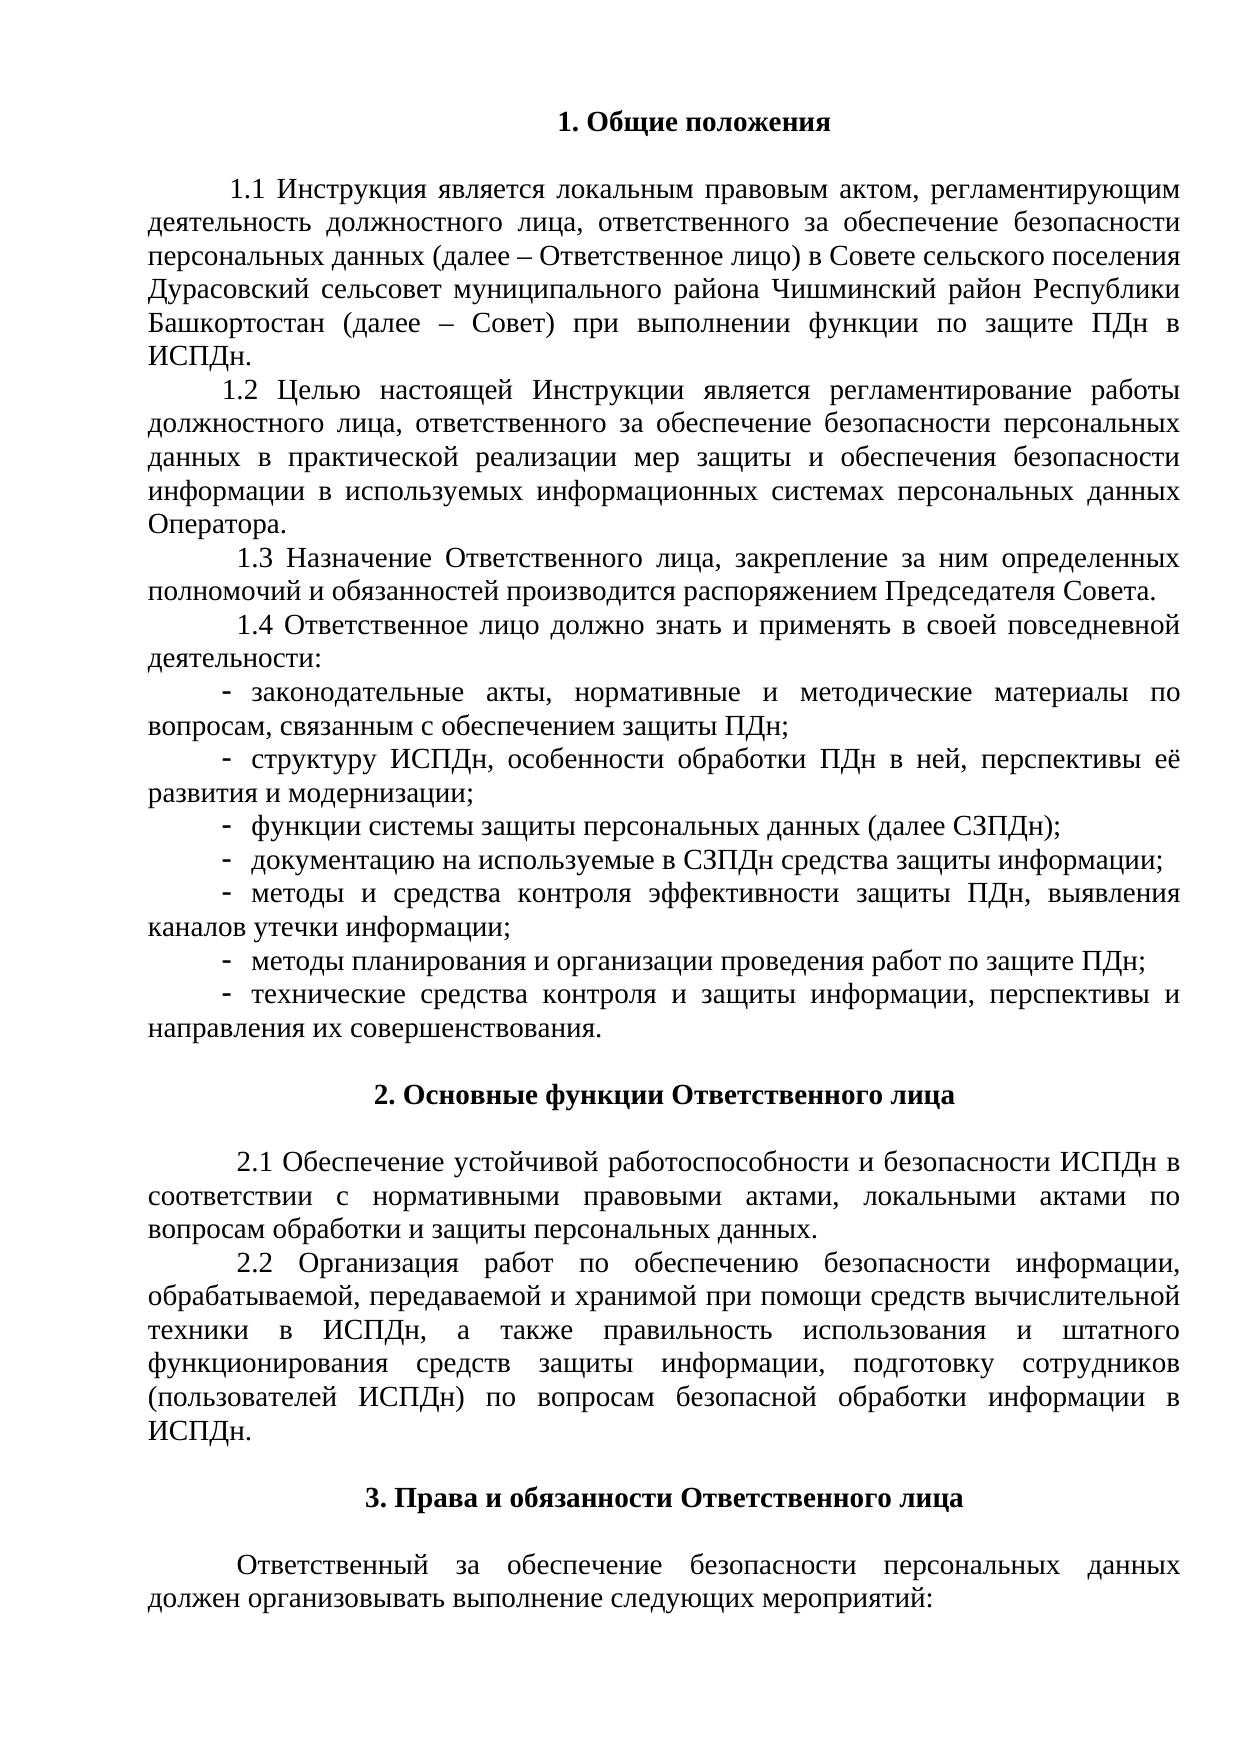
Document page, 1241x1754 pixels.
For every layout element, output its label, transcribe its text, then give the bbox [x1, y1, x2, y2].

text 3. Права и обязанности Ответственного лица [148, 1480, 1181, 1513]
list методы и средства контроля эффективности защиты ПДн, выявления каналов утечки информации; [148, 876, 1181, 943]
text 2.1 Обеспечение устойчивой работоспособности и безопасности ИСПДн в соответствии с нормативными правовыми актами, локальными актами по вопросам обработки и защиты персональных данных. [148, 1144, 1181, 1245]
list законодательные акты, нормативные и методические материалы по вопросам, связанным с обеспечением защиты ПДн; [148, 674, 1181, 741]
text 2.2 Организация работ по обеспечению безопасности информации, обрабатываемой, передаваемой и хранимой при помощи средств вычислительной техники в ИСПДн, а также правильность использования и штатного функционирования средств защиты информации, подготовку сотрудников (пользователей ИСПДн) по вопросам безопасной обработки информации в ИСПДн. [148, 1245, 1181, 1446]
text 2. Основные функции Ответственного лица [148, 1077, 1181, 1111]
list методы планирования и организации проведения работ по защите ПДн; [148, 943, 1181, 976]
list структуру ИСПДн, особенности обработки ПДн в ней, перспективы её развития и модернизации; [148, 741, 1181, 808]
text 1.1 Инструкция является локальным правовым актом, регламентирующим деятельность должностного лица, ответственного за обеспечение безопасности персональных данных (далее – Ответственное лицо) в Совете сельского поселения Дурасовский сельсовет муниципального района Чишминский район Республики Башкортостан (далее – Совет) при выполнении функции по защите ПДн в ИСПДн. [148, 171, 1181, 372]
list технические средства контроля и защиты информации, перспективы и направления их совершенствования. [148, 976, 1181, 1044]
list документацию на используемые в СЗПДн средства защиты информации; [148, 842, 1181, 876]
text 1.4 Ответственное лицо должно знать и применять в своей повседневной деятельности: [148, 607, 1181, 674]
text Ответственный за обеспечение безопасности персональных данных должен организовывать выполнение следующих мероприятий: [148, 1547, 1181, 1614]
text 1.2 Целью настоящей Инструкции является регламентирование работы должностного лица, ответственного за обеспечение безопасности персональных данных в практической реализации мер защиты и обеспечения безопасности информации в используемых информационных системах персональных данных Оператора. [148, 372, 1181, 540]
list функции системы защиты персональных данных (далее СЗПДн); [148, 808, 1181, 842]
text 1. Общие положения [207, 104, 1181, 137]
text 1.3 Назначение Ответственного лица, закрепление за ним определенных полномочий и обязанностей производится распоряжением Председателя Совета. [148, 540, 1181, 607]
